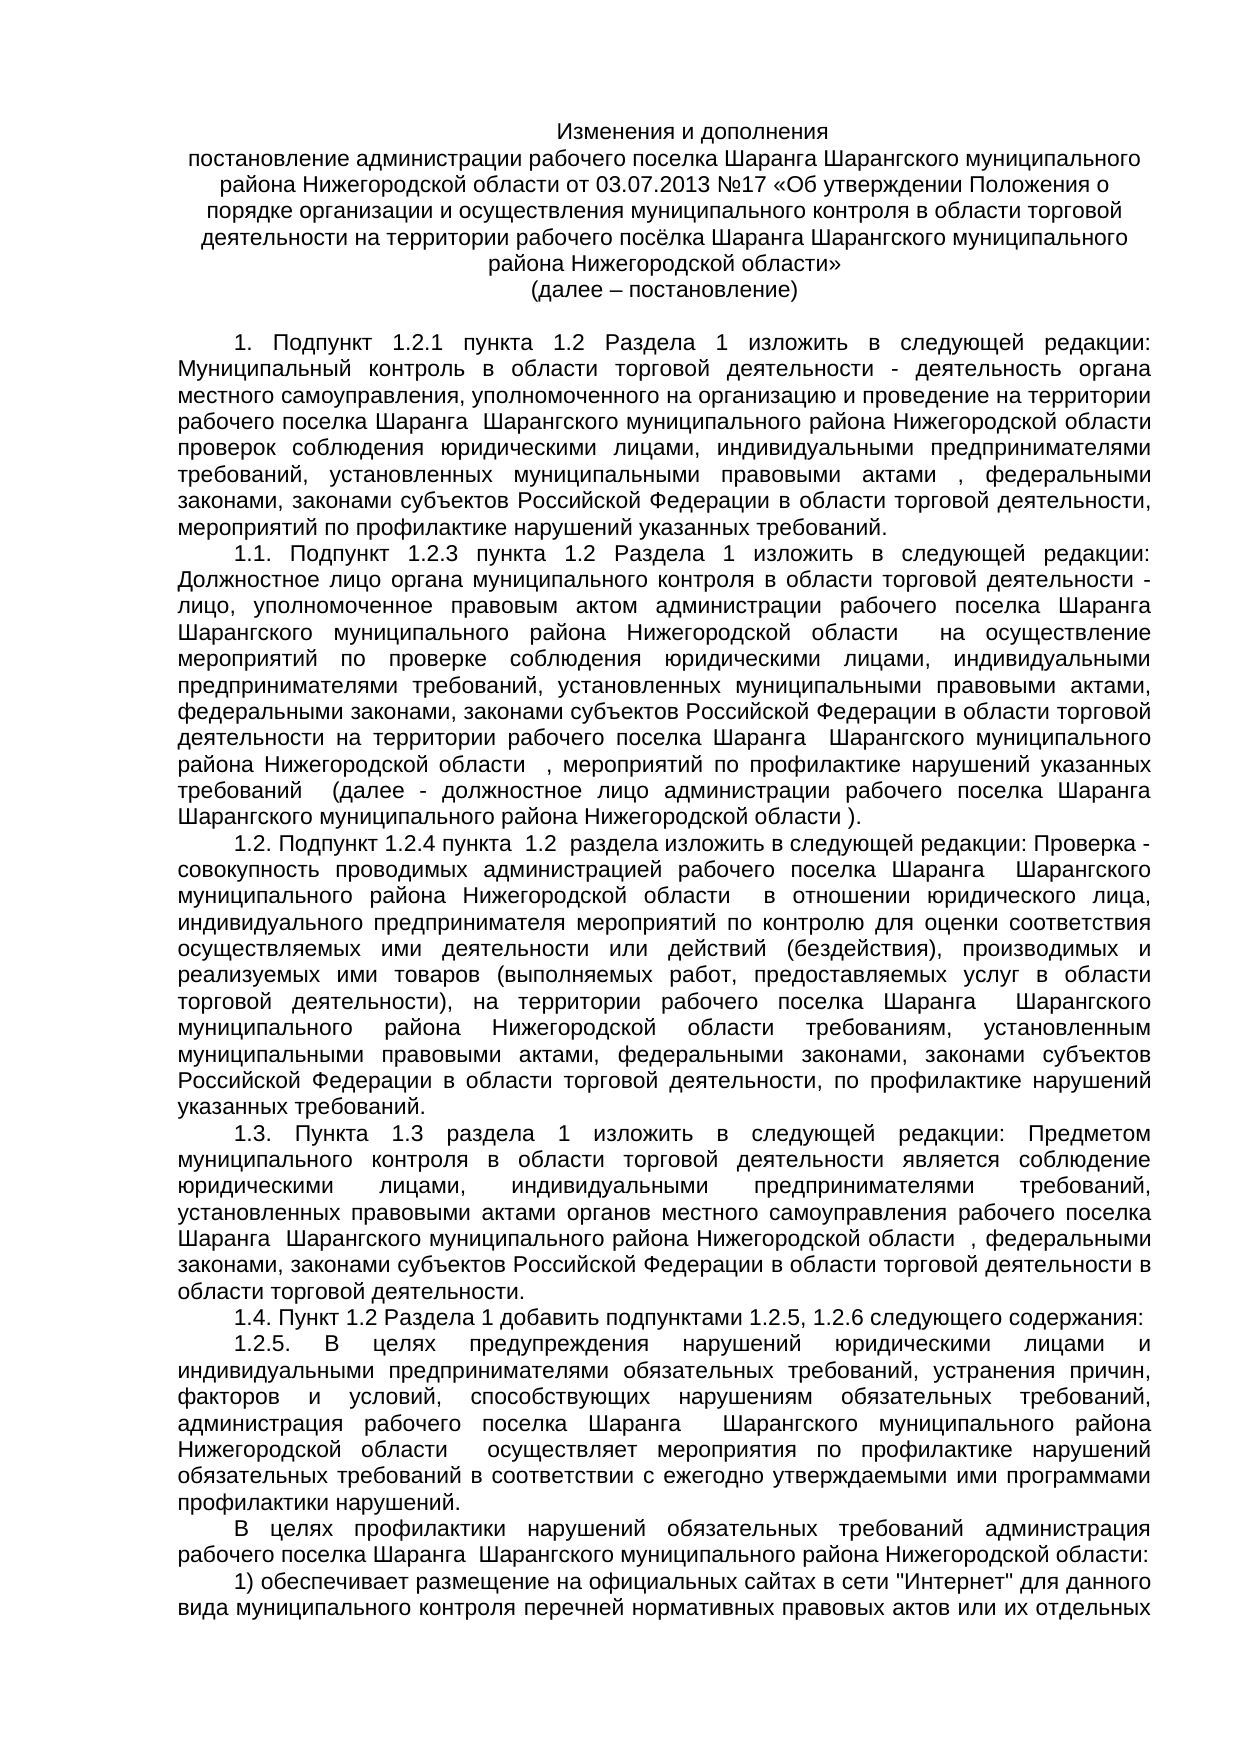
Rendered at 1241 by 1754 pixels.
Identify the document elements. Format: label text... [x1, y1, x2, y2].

text постановление администрации рабочего поселка Шаранга Шарангского муниципального района Нижегородской области от 03.07.2013 №17 «Об утверждении Положения о порядке организации и осуществления муниципального контроля в области торговой деятельности на территории рабочего посёлка Шаранга Шарангского муниципального района Нижегородской области» [177, 144, 1152, 276]
text 1.4. Пункт 1.2 Раздела 1 добавить подпунктами 1.2.5, 1.2.6 следующего содержания: [177, 1304, 1152, 1330]
text Изменения и дополнения [177, 118, 1152, 144]
text 1.2. Подпункт 1.2.4 пункта 1.2 раздела изложить в следующей редакции: Проверка - совокупность проводимых администрацией рабочего поселка Шаранга Шарангского муниципального района Нижегородской области в отношении юридического лица, индивидуального предпринимателя мероприятий по контролю для оценки соответствия осуществляемых ими деятельности или действий (бездействия), производимых и реализуемых ими товаров (выполняемых работ, предоставляемых услуг в области торговой деятельности), на территории рабочего поселка Шаранга Шарангского муниципального района Нижегородской области требованиям, установленным муниципальными правовыми актами, федеральными законами, законами субъектов Российской Федерации в области торговой деятельности, по профилактике нарушений указанных требований. [177, 830, 1152, 1119]
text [177, 1568, 1152, 1620]
text (далее – постановление) [177, 276, 1152, 303]
text 1. Подпункт 1.2.1 пункта 1.2 Раздела 1 изложить в следующей редакции: Муниципальный контроль в области торговой деятельности - деятельность органа местного самоуправления, уполномоченного на организацию и проведение на территории рабочего поселка Шаранга Шарангского муниципального района Нижегородской области проверок соблюдения юридическими лицами, индивидуальными предпринимателями требований, установленных муниципальными правовыми актами , федеральными законами, законами субъектов Российской Федерации в области торговой деятельности, мероприятий по профилактике нарушений указанных требований. [177, 329, 1152, 540]
text 1.3. Пункта 1.3 раздела 1 изложить в следующей редакции: Предметом муниципального контроля в области торговой деятельности является соблюдение юридическими лицами, индивидуальными предпринимателями требований, установленных правовыми актами органов местного самоуправления рабочего поселка Шаранга Шарангского муниципального района Нижегородской области , федеральными законами, законами субъектов Российской Федерации в области торговой деятельности в области торговой деятельности. [177, 1119, 1152, 1304]
text 1.2.5. В целях предупреждения нарушений юридическими лицами и индивидуальными предпринимателями обязательных требований, устранения причин, факторов и условий, способствующих нарушениям обязательных требований, администрация рабочего поселка Шаранга Шарангского муниципального района Нижегородской области осуществляет мероприятия по профилактике нарушений обязательных требований в соответствии с ежегодно утверждаемыми ими программами профилактики нарушений. [177, 1330, 1152, 1515]
text 1.1. Подпункт 1.2.3 пункта 1.2 Раздела 1 изложить в следующей редакции: Должностное лицо органа муниципального контроля в области торговой деятельности - лицо, уполномоченное правовым актом администрации рабочего поселка Шаранга Шарангского муниципального района Нижегородской области на осуществление мероприятий по проверке соблюдения юридическими лицами, индивидуальными предпринимателями требований, установленных муниципальными правовыми актами, федеральными законами, законами субъектов Российской Федерации в области торговой деятельности на территории рабочего поселка Шаранга Шарангского муниципального района Нижегородской области , мероприятий по профилактике нарушений указанных требований (далее - должностное лицо администрации рабочего поселка Шаранга Шарангского муниципального района Нижегородской области ). [177, 540, 1152, 830]
text В целях профилактики нарушений обязательных требований администрация рабочего поселка Шаранга Шарангского муниципального района Нижегородской области: [177, 1515, 1152, 1568]
